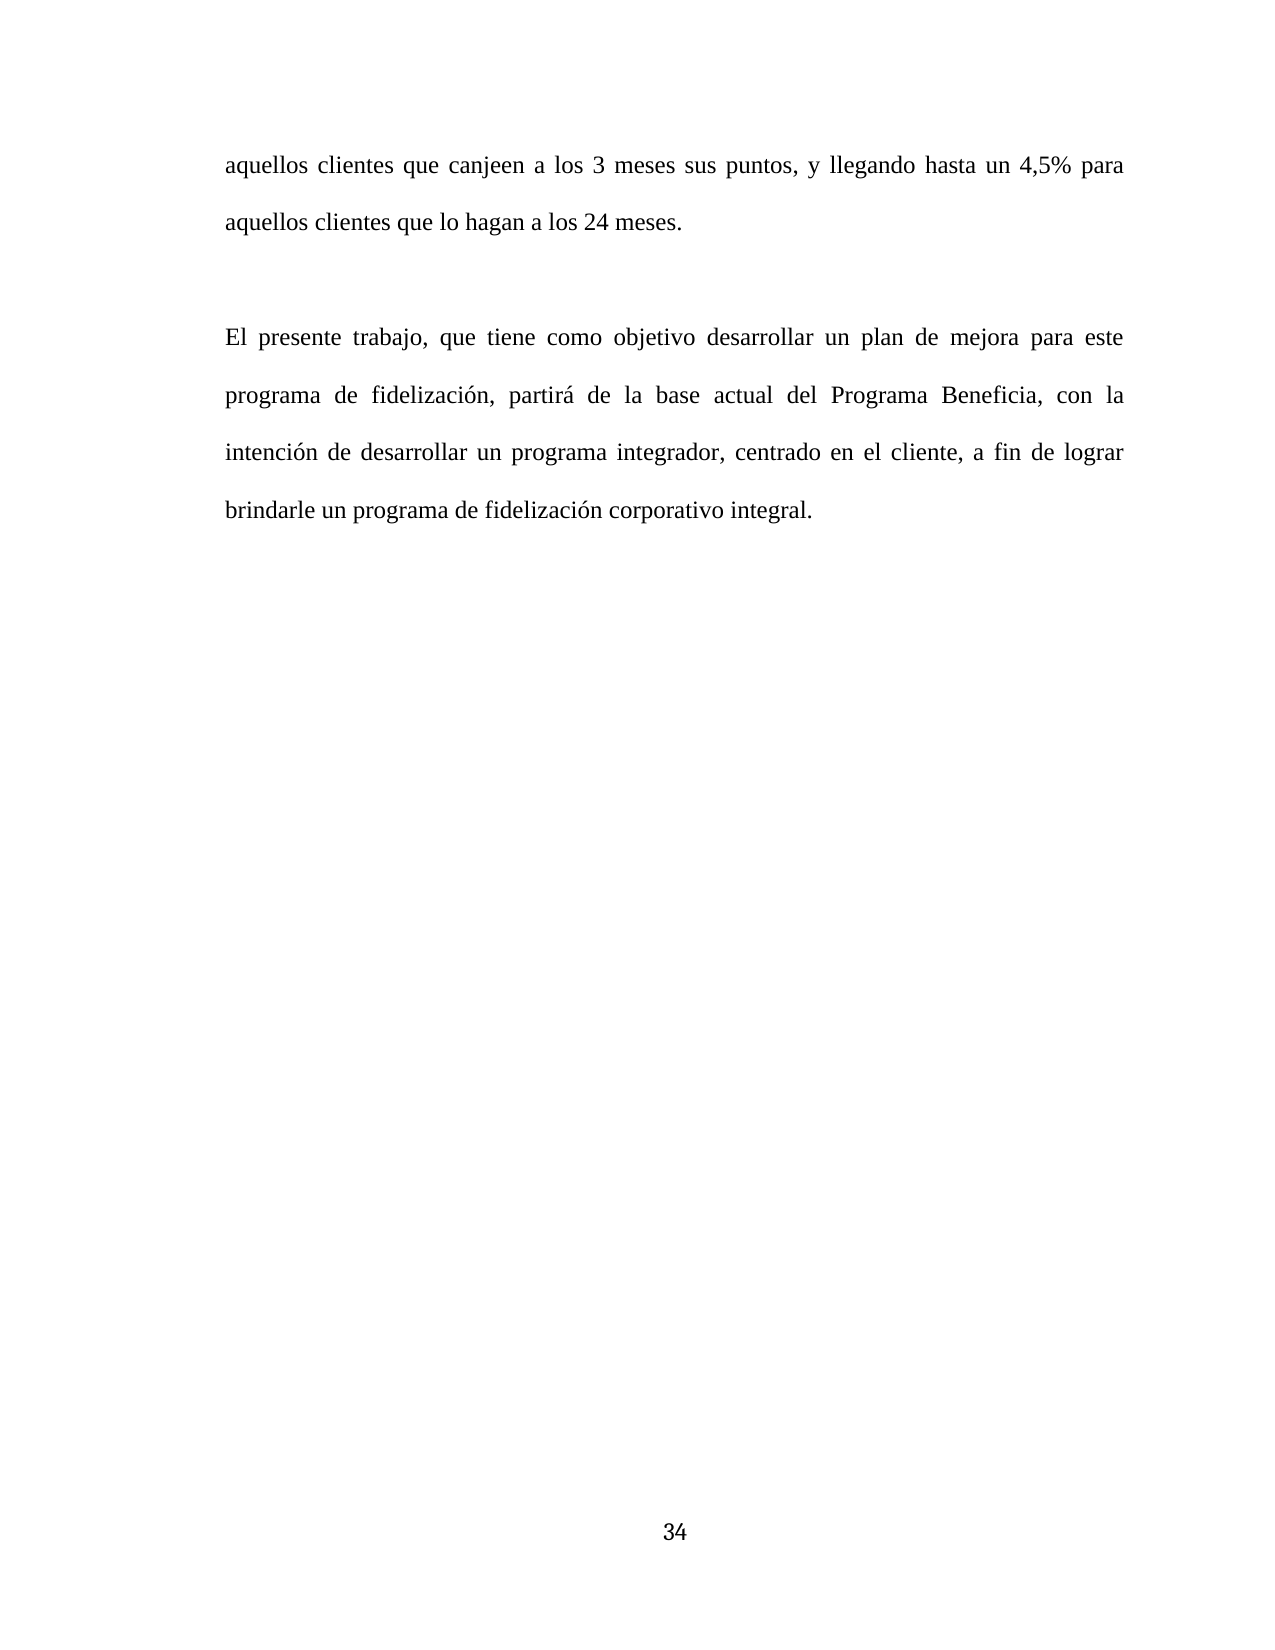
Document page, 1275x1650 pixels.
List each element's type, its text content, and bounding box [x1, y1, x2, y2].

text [225, 150, 1125, 236]
text El presente trabajo, que tiene como objetivo desarrollar un plan de mejora para este programa de fidelización, partirá de la base actual del Programa Beneficia, con la intención de desarrollar un programa integrador, centrado en el cliente, a fin de lograr brindarle un programa de fidelización corporativo integral. [225, 322, 1125, 524]
